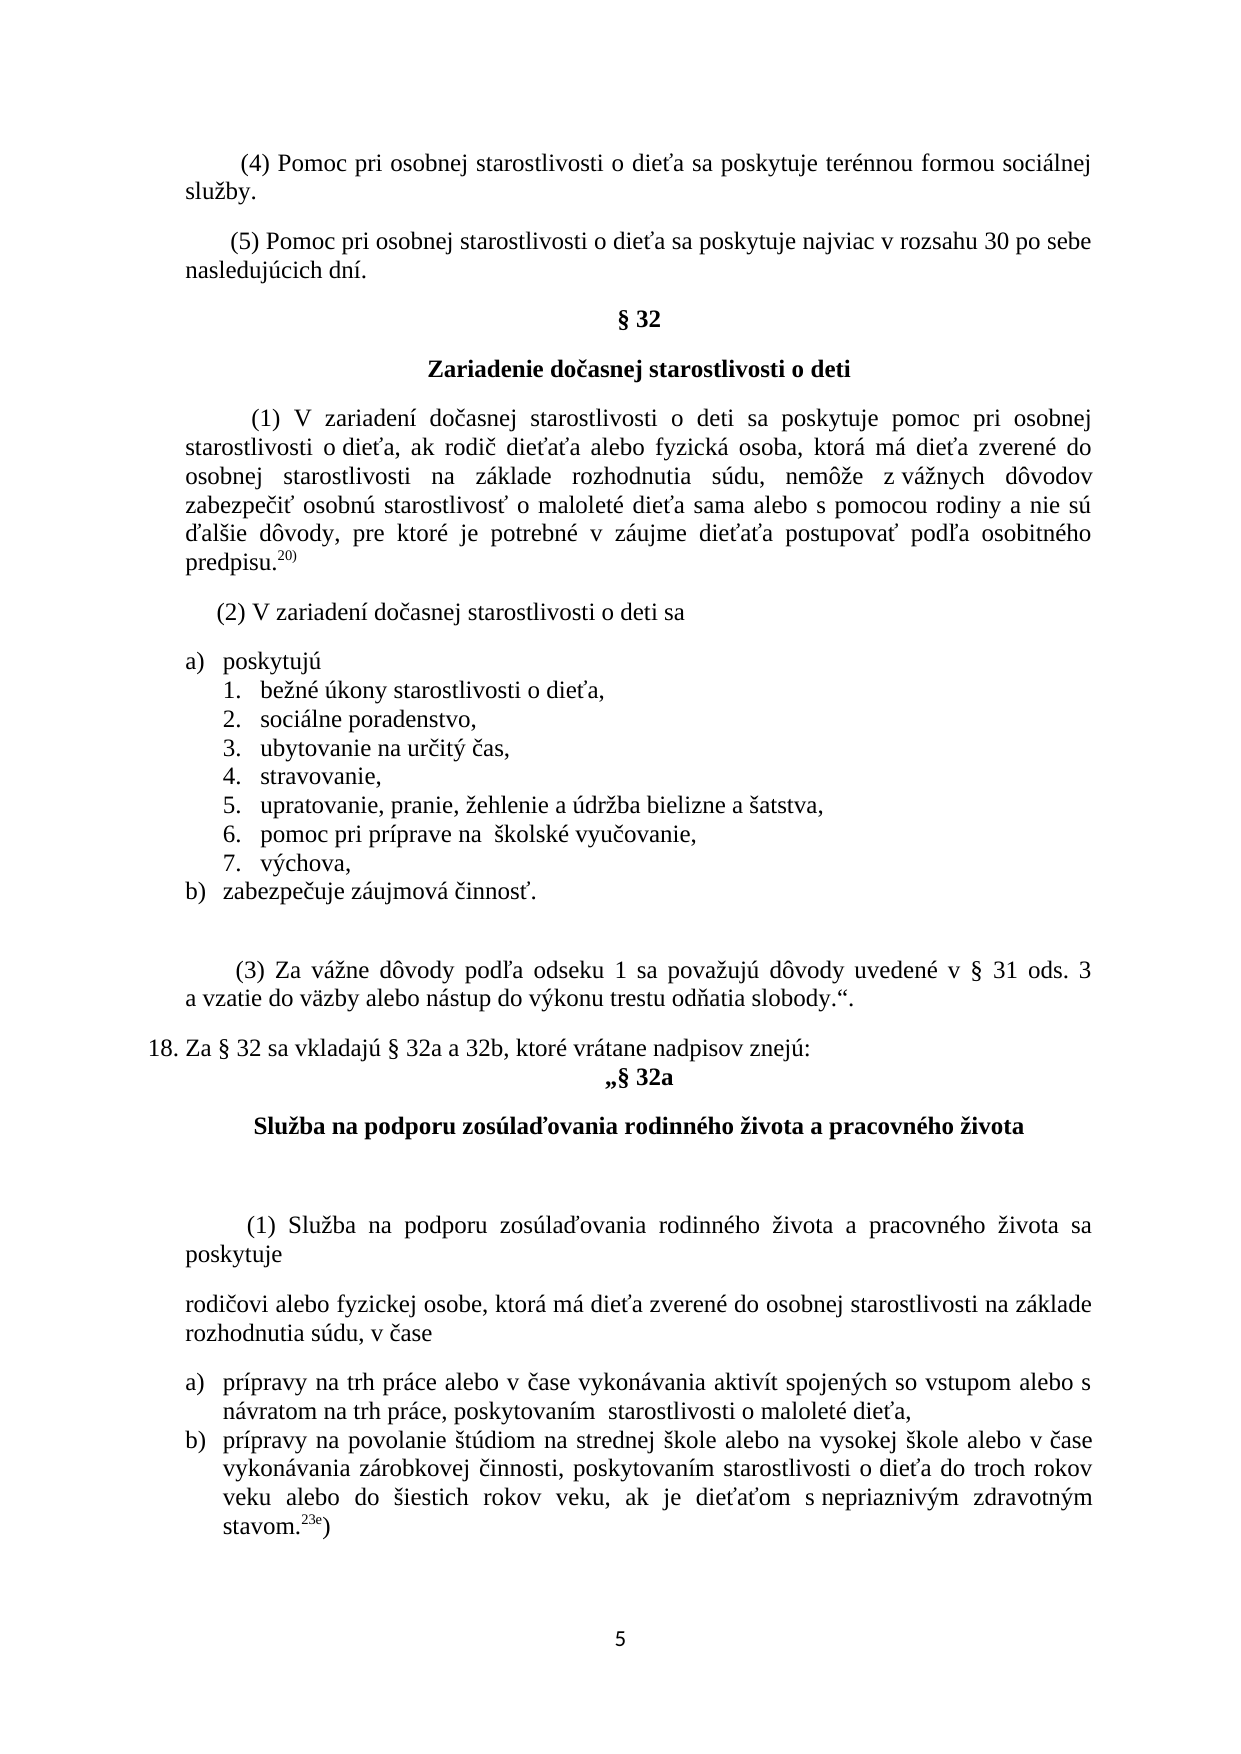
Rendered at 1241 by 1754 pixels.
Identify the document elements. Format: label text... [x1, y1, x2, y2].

text Služba na podporu zosúlaďovania rodinného života a pracovného života [185, 1111, 1093, 1140]
list sociálne poradenstvo, [223, 704, 1093, 733]
text (1) Služba na podporu zosúlaďovania rodinného života a pracovného života sa poskytuje [185, 1211, 1093, 1268]
text Zariadenie dočasnej starostlivosti o deti [185, 354, 1093, 383]
list prípravy na trh práce alebo v čase vykonávania aktivít spojených so vstupom alebo s návratom na trh práce, poskytovaním starostlivosti o maloleté dieťa, [185, 1367, 1093, 1425]
text (4) Pomoc pri osobnej starostlivosti o dieťa sa poskytuje terénnou formou sociálnej služby. [185, 148, 1093, 205]
list ubytovanie na určitý čas, [223, 733, 1093, 761]
list Za § 32 sa vkladajú § 32a a 32b, ktoré vrátane nadpisov znejú: [148, 1033, 1093, 1062]
text § 32 [185, 304, 1093, 333]
list upratovanie, pranie, žehlenie a údržba bielizne a šatstva, [223, 790, 1093, 819]
text (5) Pomoc pri osobnej starostlivosti o dieťa sa poskytuje najviac v rozsahu 30 po sebe nasledujúcich dní. [185, 226, 1093, 283]
text „§ 32a [185, 1062, 1093, 1091]
list stravovanie, [223, 761, 1093, 790]
text (3) Za vážne dôvody podľa odseku 1 sa považujú dôvody uvedené v § 31 ods. 3 a vzatie do väzby alebo nástup do výkonu trestu odňatia slobody.“. [185, 955, 1093, 1012]
text rodičovi alebo fyzickej osobe, ktorá má dieťa zverené do osobnej starostlivosti na základe rozhodnutia súdu, v čase [185, 1289, 1093, 1346]
list bežné úkony starostlivosti o dieťa, [223, 675, 1093, 704]
text (1) V zariadení dočasnej starostlivosti o deti sa poskytuje pomoc pri osobnej starostlivosti o dieťa, ak rodič dieťaťa alebo fyzická osoba, ktorá má dieťa zverené do osobnej starostlivosti na základe rozhodnutia súdu, nemôže z vážnych dôvodov zabezpečiť osobnú starostlivosť o maloleté dieťa sama alebo s pomocou rodiny a nie sú ďalšie dôvody, pre ktoré je potrebné v záujme dieťaťa postupovať podľa osobitného predpisu.20) [185, 403, 1093, 576]
list pomoc pri príprave na školské vyučovanie, [223, 819, 1093, 848]
list prípravy na povolanie štúdiom na strednej škole alebo na vysokej škole alebo v čase vykonávania zárobkovej činnosti, poskytovaním starostlivosti o dieťa do troch rokov veku alebo do šiestich rokov veku, ak je dieťaťom s nepriaznivým zdravotným stavom.23e) [185, 1425, 1093, 1540]
list zabezpečuje záujmová činnosť. [185, 876, 1093, 905]
list výchova, [223, 848, 1093, 876]
list poskytujú [185, 646, 1093, 675]
text (2) V zariadení dočasnej starostlivosti o deti sa [185, 597, 1093, 626]
